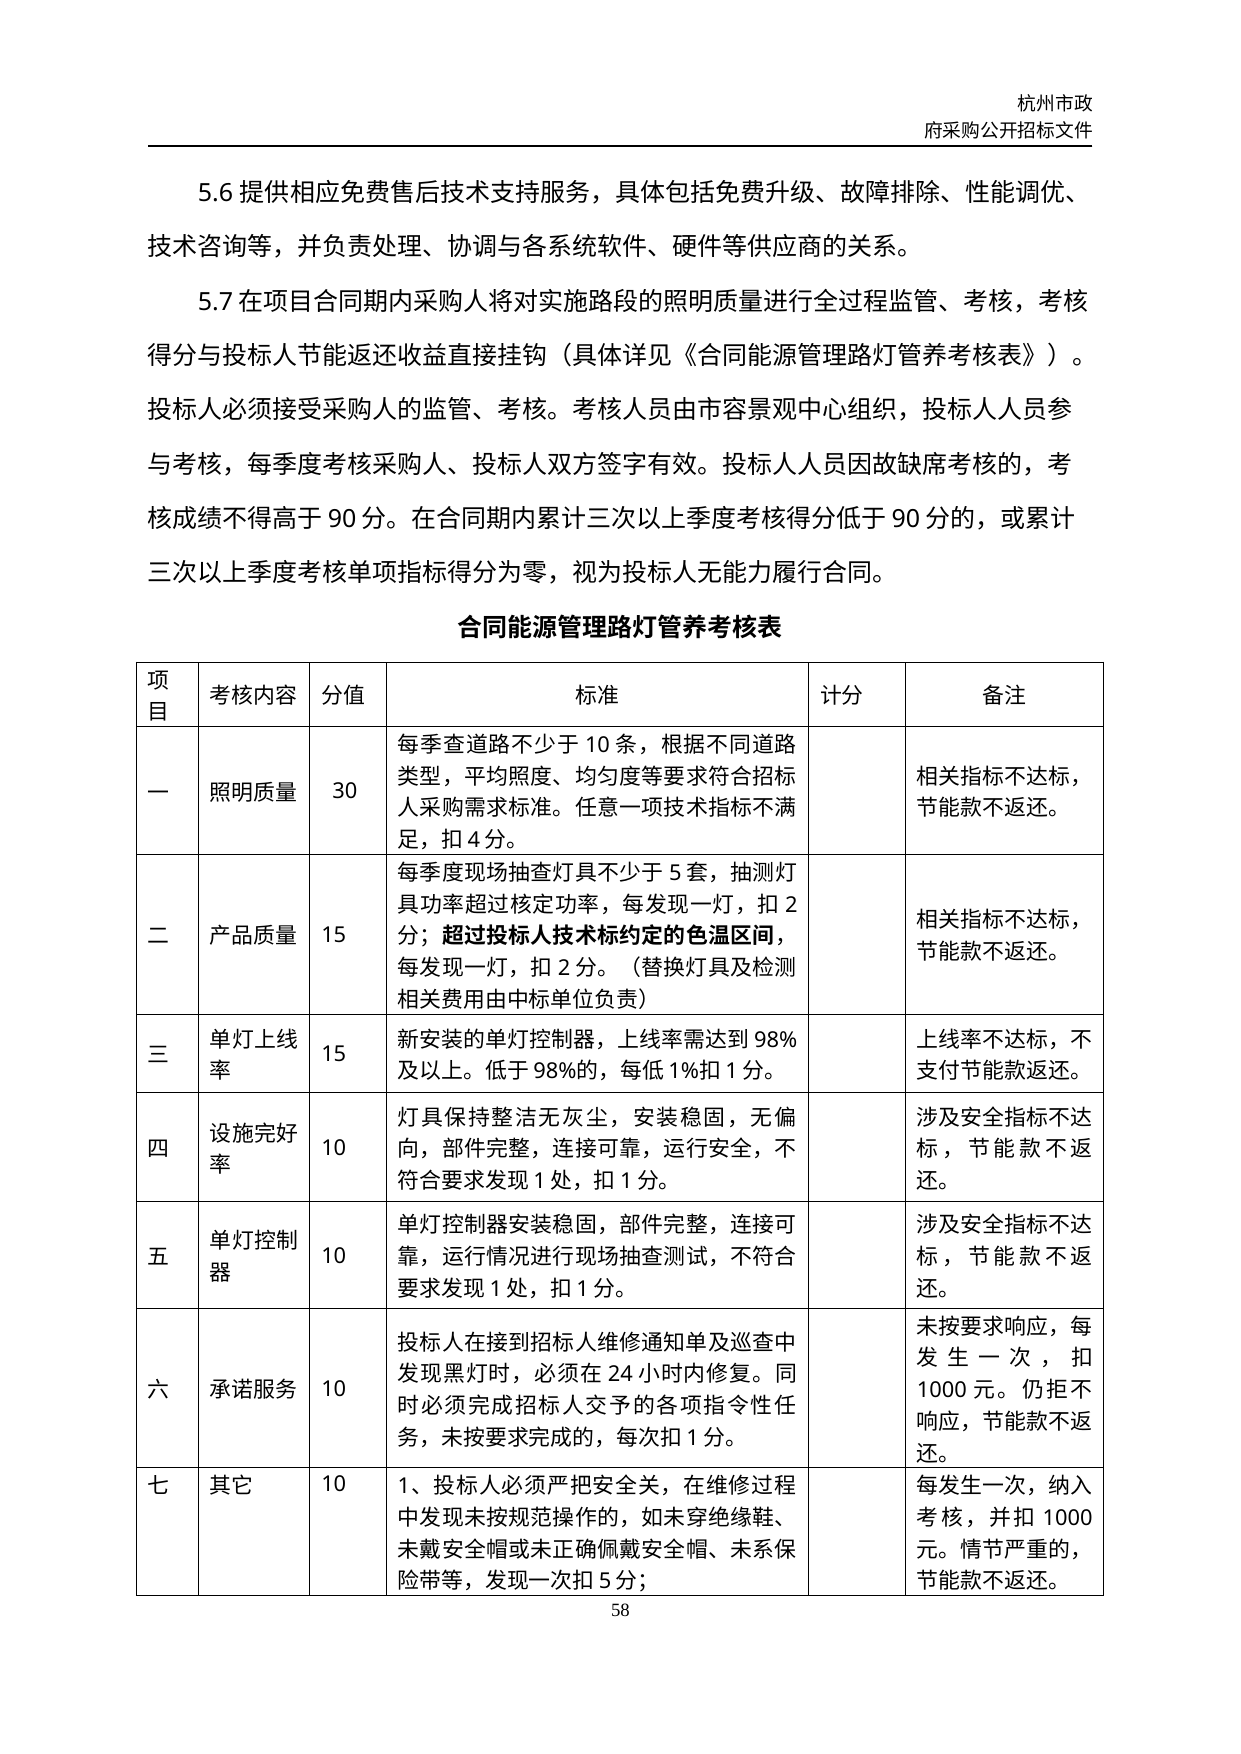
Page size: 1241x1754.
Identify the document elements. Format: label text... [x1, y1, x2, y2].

table_cell 投标人在接到招标人维修通知单及巡查中发现黑灯时，必须在24小时内修复。同时必须完成招标人交予的各项指令性任务，未按要求完成的，每次扣1分。 [387, 1309, 808, 1467]
table_cell 单灯上线率 [199, 1015, 309, 1092]
table_cell 四 [137, 1093, 198, 1201]
table_cell 1、投标人必须严把安全关，在维修过程中发现未按规范操作的，如未穿绝缘鞋、未戴安全帽或未正确佩戴安全帽、未系保险带等，发现一次扣5分； [387, 1468, 808, 1595]
table_cell [809, 1015, 905, 1092]
table_cell 每季度现场抽查灯具不少于5套，抽测灯具功率超过核定功率，每发现一灯，扣2分；超过投标人技术标约定的色温区间，每发现一灯，扣2分。（替换灯具及检测相关费用由中标单位负责） [387, 855, 808, 1013]
table_cell 10 [310, 1202, 386, 1308]
table_cell 单灯控制器安装稳固，部件完整，连接可靠，运行情况进行现场抽查测试，不符合要求发现1处，扣1分。 [387, 1202, 808, 1308]
table_cell 一 [137, 727, 198, 854]
table_cell 产品质量 [199, 855, 309, 1013]
text 5.7在项目合同期内采购人将对实施路段的照明质量进行全过程监管、考核，考核得分与投标人节能返还收益直接挂钩（具体详见《合同能源管理路灯管养考核表》）。投标人必须接受采购人的监管、考核。考核人员由市容景观中心组织，投标人人员参与考核，每季度考核采购人、投标人双方签字有效。投标人人员因故缺席考核的，考核成绩不得高于90分。在合同期内累计三次以上季度考核得分低于90分的，或累计三次以上季度考核单项指标得分为零，视为投标人无能力履行合同。 [148, 281, 1092, 589]
table_cell 30 [310, 727, 386, 854]
table_cell 涉及安全指标不达标，节能款不返还。 [906, 1093, 1103, 1201]
table_cell 灯具保持整洁无灰尘，安装稳固，无偏向，部件完整，连接可靠，运行安全，不符合要求发现1处，扣1分。 [387, 1093, 808, 1201]
table_cell [809, 1093, 905, 1201]
table_header 备注 [906, 663, 1103, 726]
table_header 标准 [387, 663, 808, 726]
table_cell 相关指标不达标，节能款不返还。 [906, 855, 1103, 1013]
table_header 计分 [809, 663, 905, 726]
table_cell 设施完好率 [199, 1093, 309, 1201]
table_header 项目 [137, 663, 198, 726]
table_cell 承诺服务 [199, 1309, 309, 1467]
table_cell 10 [310, 1309, 386, 1467]
table_cell 涉及安全指标不达标，节能款不返还。 [906, 1202, 1103, 1308]
table_cell [809, 1309, 905, 1467]
table_header 分值 [310, 663, 386, 726]
table_cell [809, 855, 905, 1013]
table_cell 新安装的单灯控制器，上线率需达到98%及以上。低于98%的，每低1%扣1分。 [387, 1015, 808, 1092]
table_cell [809, 1202, 905, 1308]
table_header 考核内容 [199, 663, 309, 726]
table_cell 10 [310, 1468, 386, 1595]
table_cell 上线率不达标，不支付节能款返还。 [906, 1015, 1103, 1092]
table_cell 其它 [199, 1468, 309, 1595]
table_cell [809, 727, 905, 854]
table_cell [809, 1468, 905, 1595]
table_cell 15 [310, 1015, 386, 1092]
table_cell 每季查道路不少于10条，根据不同道路类型，平均照度、均匀度等要求符合招标人采购需求标准。任意一项技术指标不满足，扣4分。 [387, 727, 808, 854]
table_cell 单灯控制器 [199, 1202, 309, 1308]
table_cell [906, 1468, 1103, 1595]
table_cell 七 [137, 1468, 198, 1595]
table_cell 照明质量 [199, 727, 309, 854]
table_cell 五 [137, 1202, 198, 1308]
table_cell 六 [137, 1309, 198, 1467]
text 5.6 提供相应免费售后技术支持服务，具体包括免费升级、故障排除、性能调优、技术咨询等，并负责处理、协调与各系统软件、硬件等供应商的关系。 [148, 172, 1092, 263]
table_cell 10 [310, 1093, 386, 1201]
table_cell 相关指标不达标，节能款不返还。 [906, 727, 1103, 854]
text 合同能源管理路灯管养考核表 [148, 607, 1092, 643]
table_cell 二 [137, 855, 198, 1013]
table_cell 未按要求响应，每发生一次，扣1000元。仍拒不响应，节能款不返还。 [906, 1309, 1103, 1467]
table_cell 三 [137, 1015, 198, 1092]
table_cell 15 [310, 855, 386, 1013]
